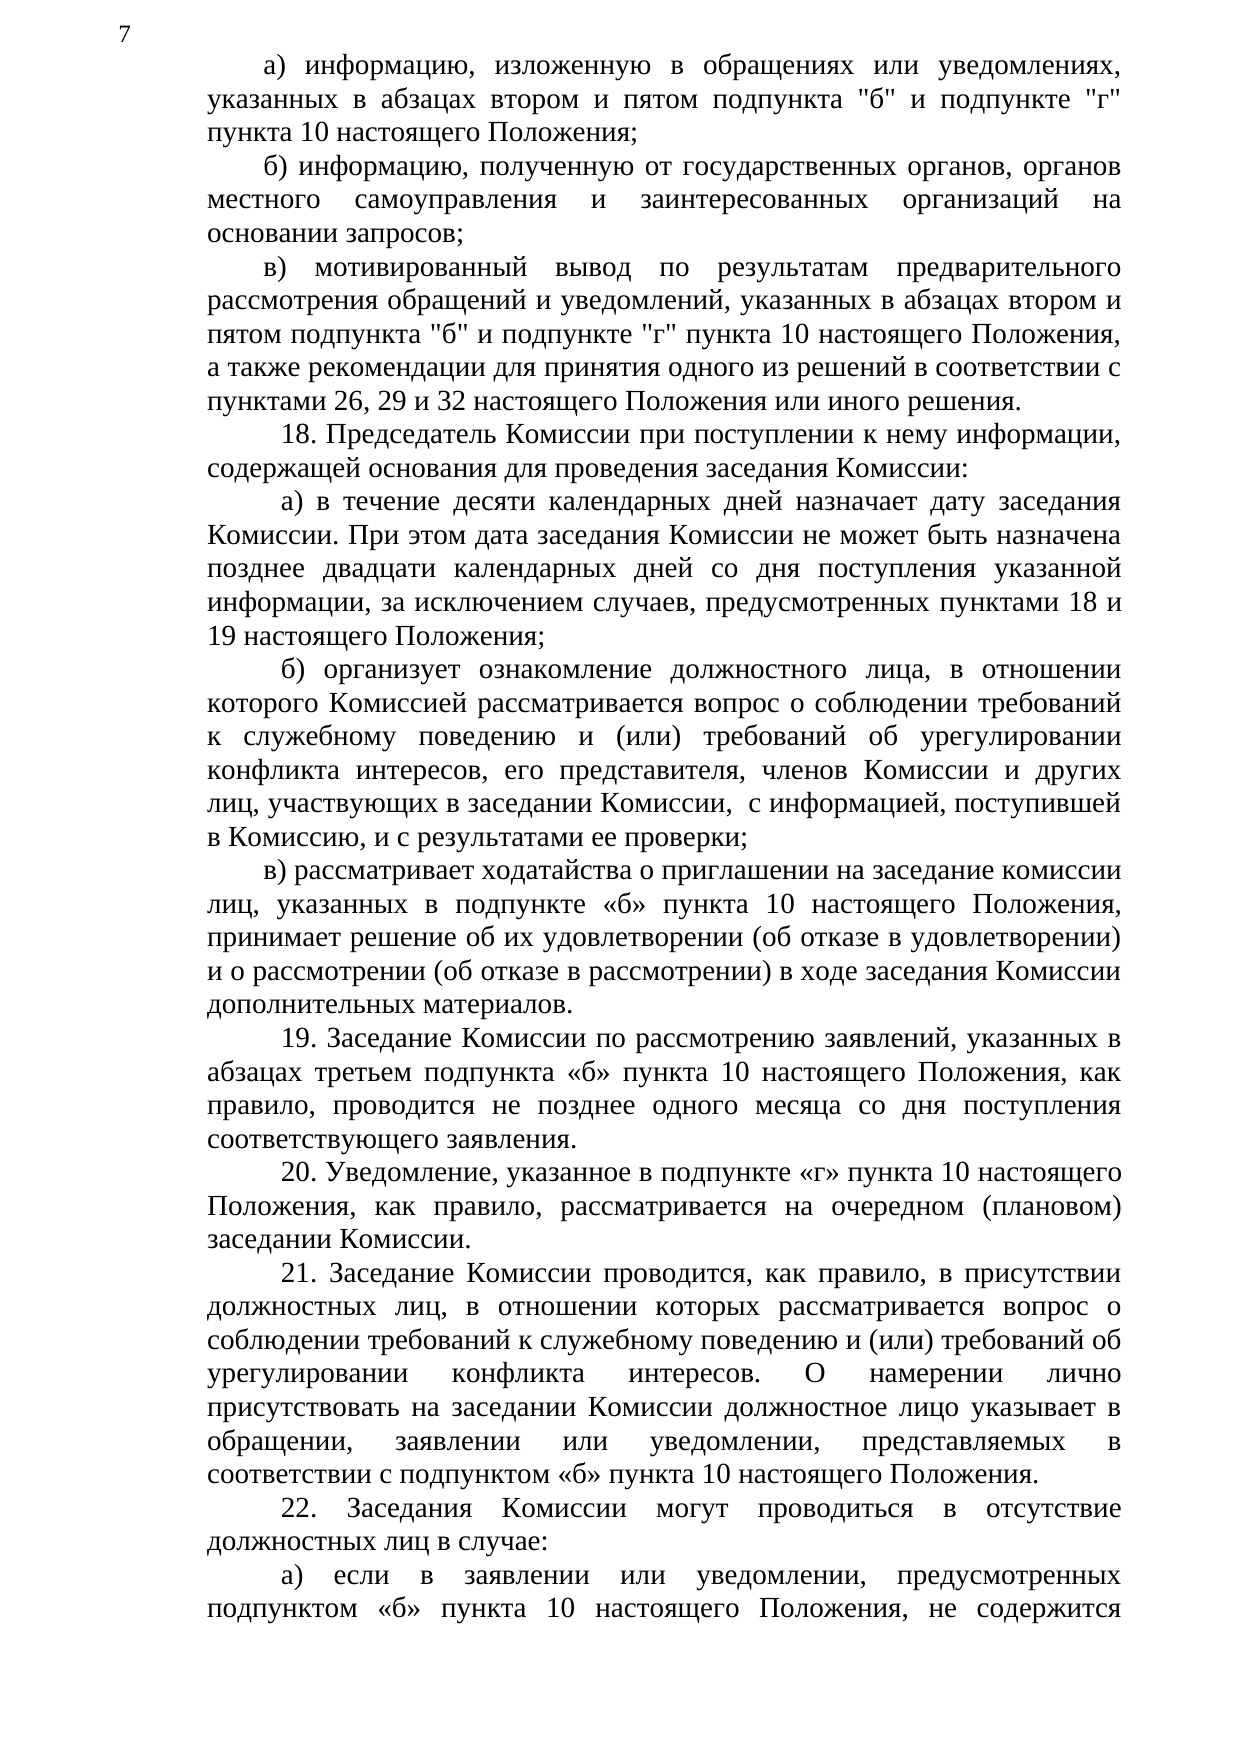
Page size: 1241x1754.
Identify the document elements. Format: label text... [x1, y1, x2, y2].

text в) рассматривает ходатайства о приглашении на заседание комиссии лиц, указанных в подпункте «б» пункта 10 настоящего Положения, принимает решение об их удовлетворении (об отказе в удовлетворении) и о рассмотрении (об отказе в рассмотрении) в ходе заседания Комиссии дополнительных материалов. [207, 852, 1122, 1020]
text 20. Уведомление, указанное в подпункте «г» пункта 10 настоящего Положения, как правило, рассматривается на очередном (плановом) заседании Комиссии. [207, 1154, 1122, 1255]
text 19. Заседание Комиссии по рассмотрению заявлений, указанных в абзацах третьем подпункта «б» пункта 10 настоящего Положения, как правило, проводится не позднее одного месяца со дня поступления соответствующего заявления. [207, 1020, 1122, 1154]
text 21. Заседание Комиссии проводится, как правило, в присутствии должностных лиц, в отношении которых рассматривается вопрос о соблюдении требований к служебному поведению и (или) требований об урегулировании конфликта интересов. О намерении лично присутствовать на заседании Комиссии должностное лицо указывает в обращении, заявлении или уведомлении, представляемых в соответствии с подпунктом «б» пункта 10 настоящего Положения. [207, 1255, 1122, 1490]
text б) организует ознакомление должностного лица, в отношении которого Комиссией рассматривается вопрос о соблюдении требований к служебному поведению и (или) требований об урегулировании конфликта интересов, его представителя, членов Комиссии и других лиц, участвующих в заседании Комиссии, с информацией, поступившей в Комиссию, и с результатами ее проверки; [207, 651, 1122, 852]
text б) информацию, полученную от государственных органов, органов местного самоуправления и заинтересованных организаций на основании запросов; [207, 148, 1122, 249]
text а) в течение десяти календарных дней назначает дату заседания Комиссии. При этом дата заседания Комиссии не может быть назначена позднее двадцати календарных дней со дня поступления указанной информации, за исключением случаев, предусмотренных пунктами 18 и 19 настоящего Положения; [207, 483, 1122, 651]
text 22. Заседания Комиссии могут проводиться в отсутствие должностных лиц в случае: [207, 1490, 1122, 1557]
text в) мотивированный вывод по результатам предварительного рассмотрения обращений и уведомлений, указанных в абзацах втором и пятом подпункта "б" и подпункте "г" пункта 10 настоящего Положения, а также рекомендации для принятия одного из решений в соответствии с пунктами 26, 29 и 32 настоящего Положения или иного решения. [207, 249, 1122, 416]
text а) информацию, изложенную в обращениях или уведомлениях, указанных в абзацах втором и пятом подпункта "б" и подпункте "г" пункта 10 настоящего Положения; [207, 47, 1122, 148]
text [207, 1557, 1122, 1624]
text 18. Председатель Комиссии при поступлении к нему информации, содержащей основания для проведения заседания Комиссии: [207, 416, 1122, 483]
